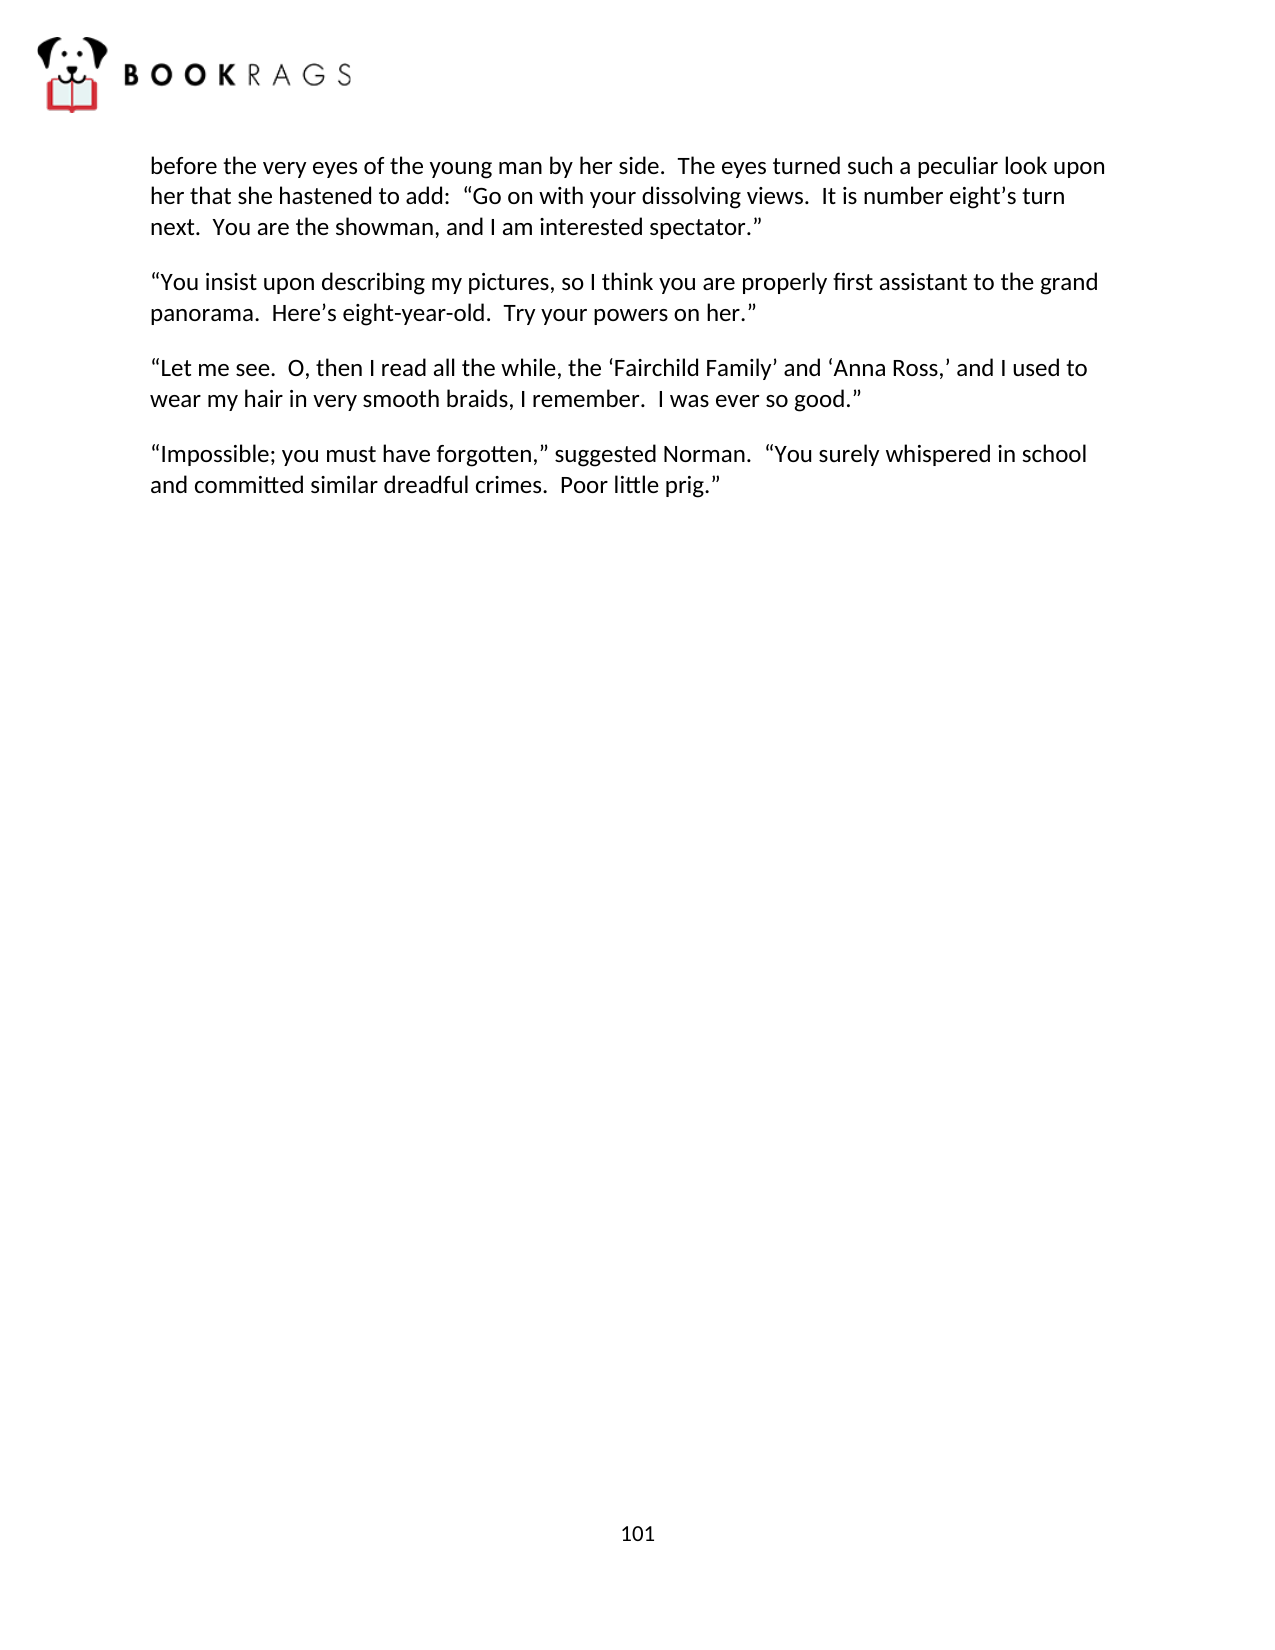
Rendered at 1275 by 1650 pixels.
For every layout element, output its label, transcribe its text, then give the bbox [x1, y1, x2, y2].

text “Let me see. O, then I read all the while, the ‘Fairchild Family’ and ‘Anna Ross,’ and I used to wear my hair in very smooth braids, I remember. I was ever so good.” [150, 353, 1125, 414]
text “You insist upon describing my pictures, so I think you are properly first assistant to the grand panorama. Here’s eight-year-old. Try your powers on her.” [150, 267, 1125, 328]
text “Impossible; you must have forgotten,” suggested Norman. “You surely whispered in school and committed similar dreadful crimes. Poor little prig.” [150, 439, 1125, 500]
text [150, 150, 1125, 242]
picture [37, 37, 351, 113]
